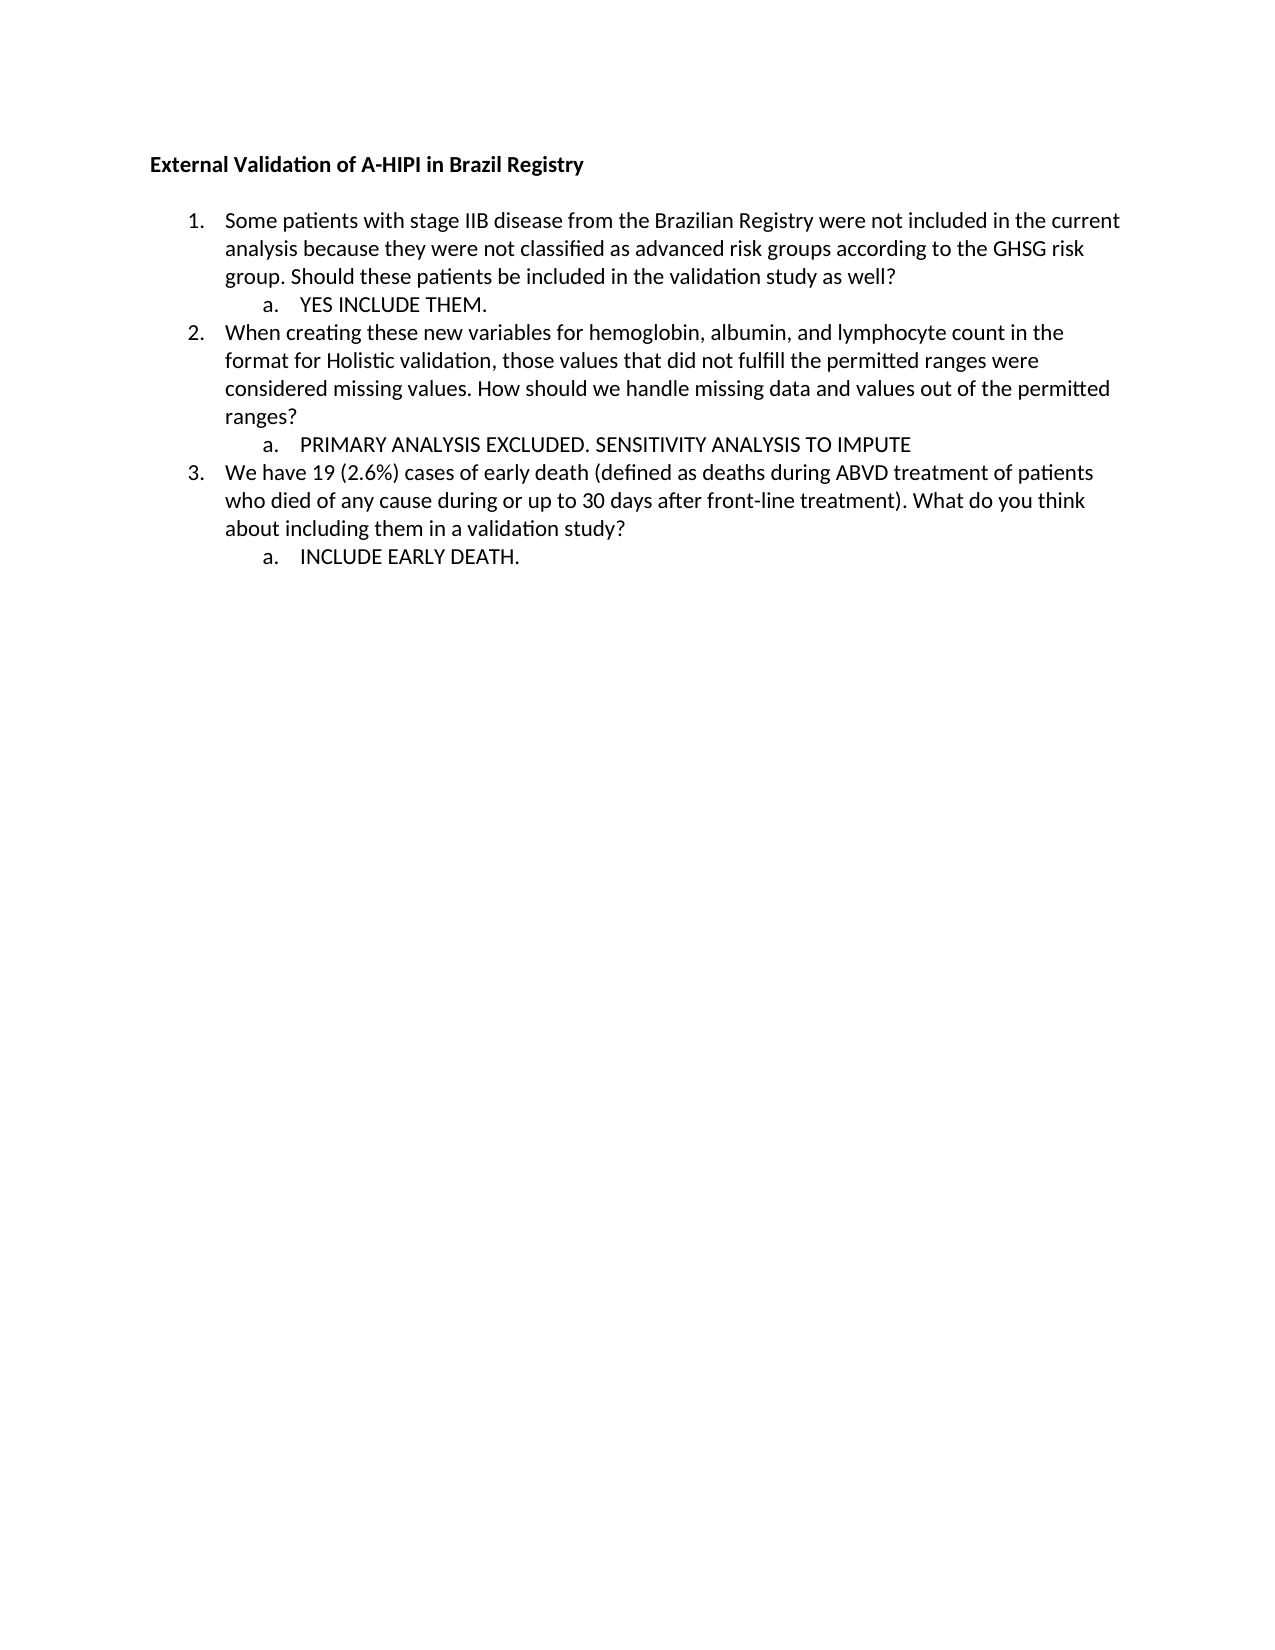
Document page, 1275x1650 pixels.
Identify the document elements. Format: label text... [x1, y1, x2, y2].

list When creating these new variables for hemoglobin, albumin, and lymphocyte count in the format for Holistic validation, those values that did not fulfill the permitted ranges were considered missing values. How should we handle missing data and values out of the permitted ranges? [187, 318, 1125, 430]
list INCLUDE EARLY DEATH. [262, 542, 1125, 570]
list Some patients with stage IIB disease from the Brazilian Registry were not included in the current analysis because they were not classified as advanced risk groups according to the GHSG risk group. Should these patients be included in the validation study as well? [187, 206, 1125, 290]
list YES INCLUDE THEM. [262, 290, 1125, 318]
list We have 19 (2.6%) cases of early death (defined as deaths during ABVD treatment of patients who died of any cause during or up to 30 days after front-line treatment). What do you think about including them in a validation study? [187, 458, 1125, 542]
text External Validation of A-HIPI in Brazil Registry [150, 150, 1125, 178]
list PRIMARY ANALYSIS EXCLUDED. SENSITIVITY ANALYSIS TO IMPUTE [262, 430, 1125, 458]
